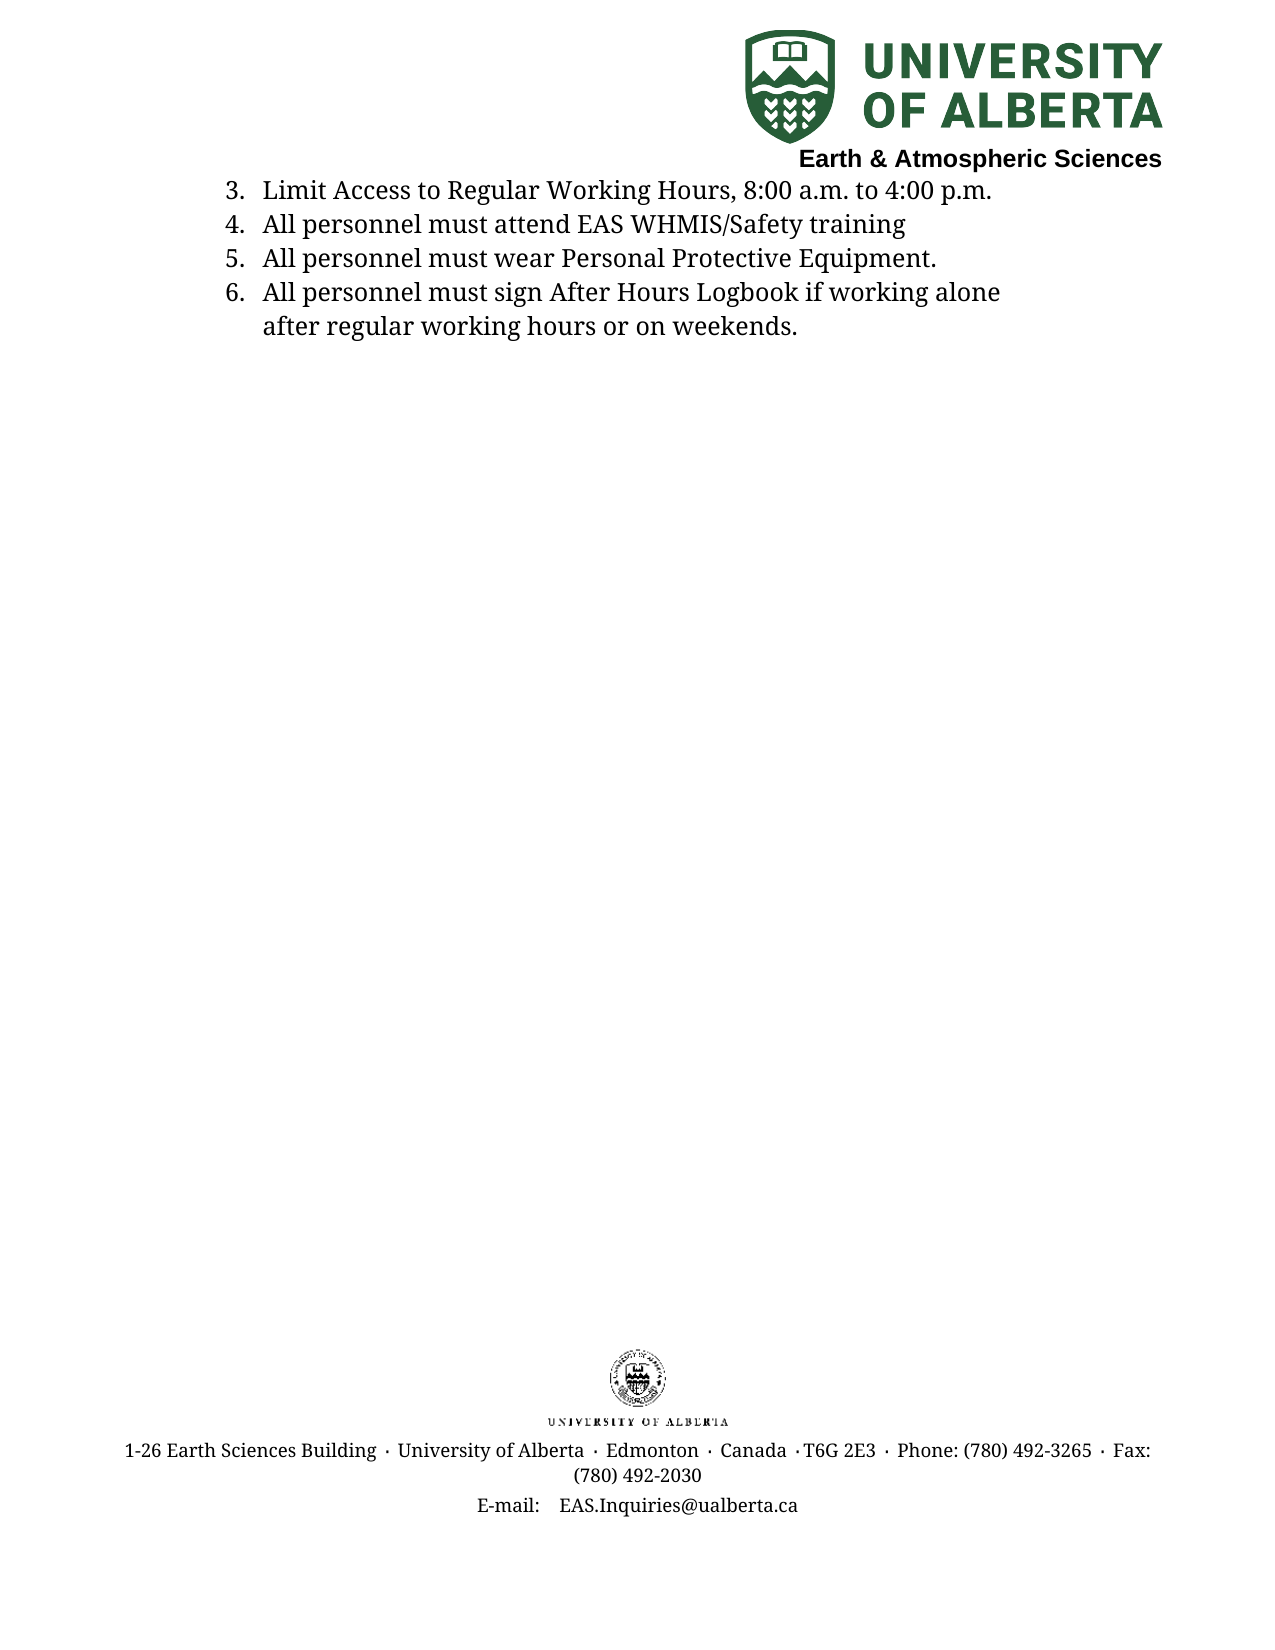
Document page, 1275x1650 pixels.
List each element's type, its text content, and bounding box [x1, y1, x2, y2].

list All personnel must sign After Hours Logbook if working alone after regular working hours or on weekends. [225, 275, 1012, 343]
list All personnel must attend EAS WHMIS/Safety training [225, 207, 1012, 241]
list Limit Access to Regular Working Hours, 8:00 a.m. to 4:00 p.m. [225, 173, 1012, 207]
list All personnel must wear Personal Protective Equipment. [225, 241, 1012, 275]
picture [745, 30, 1163, 144]
